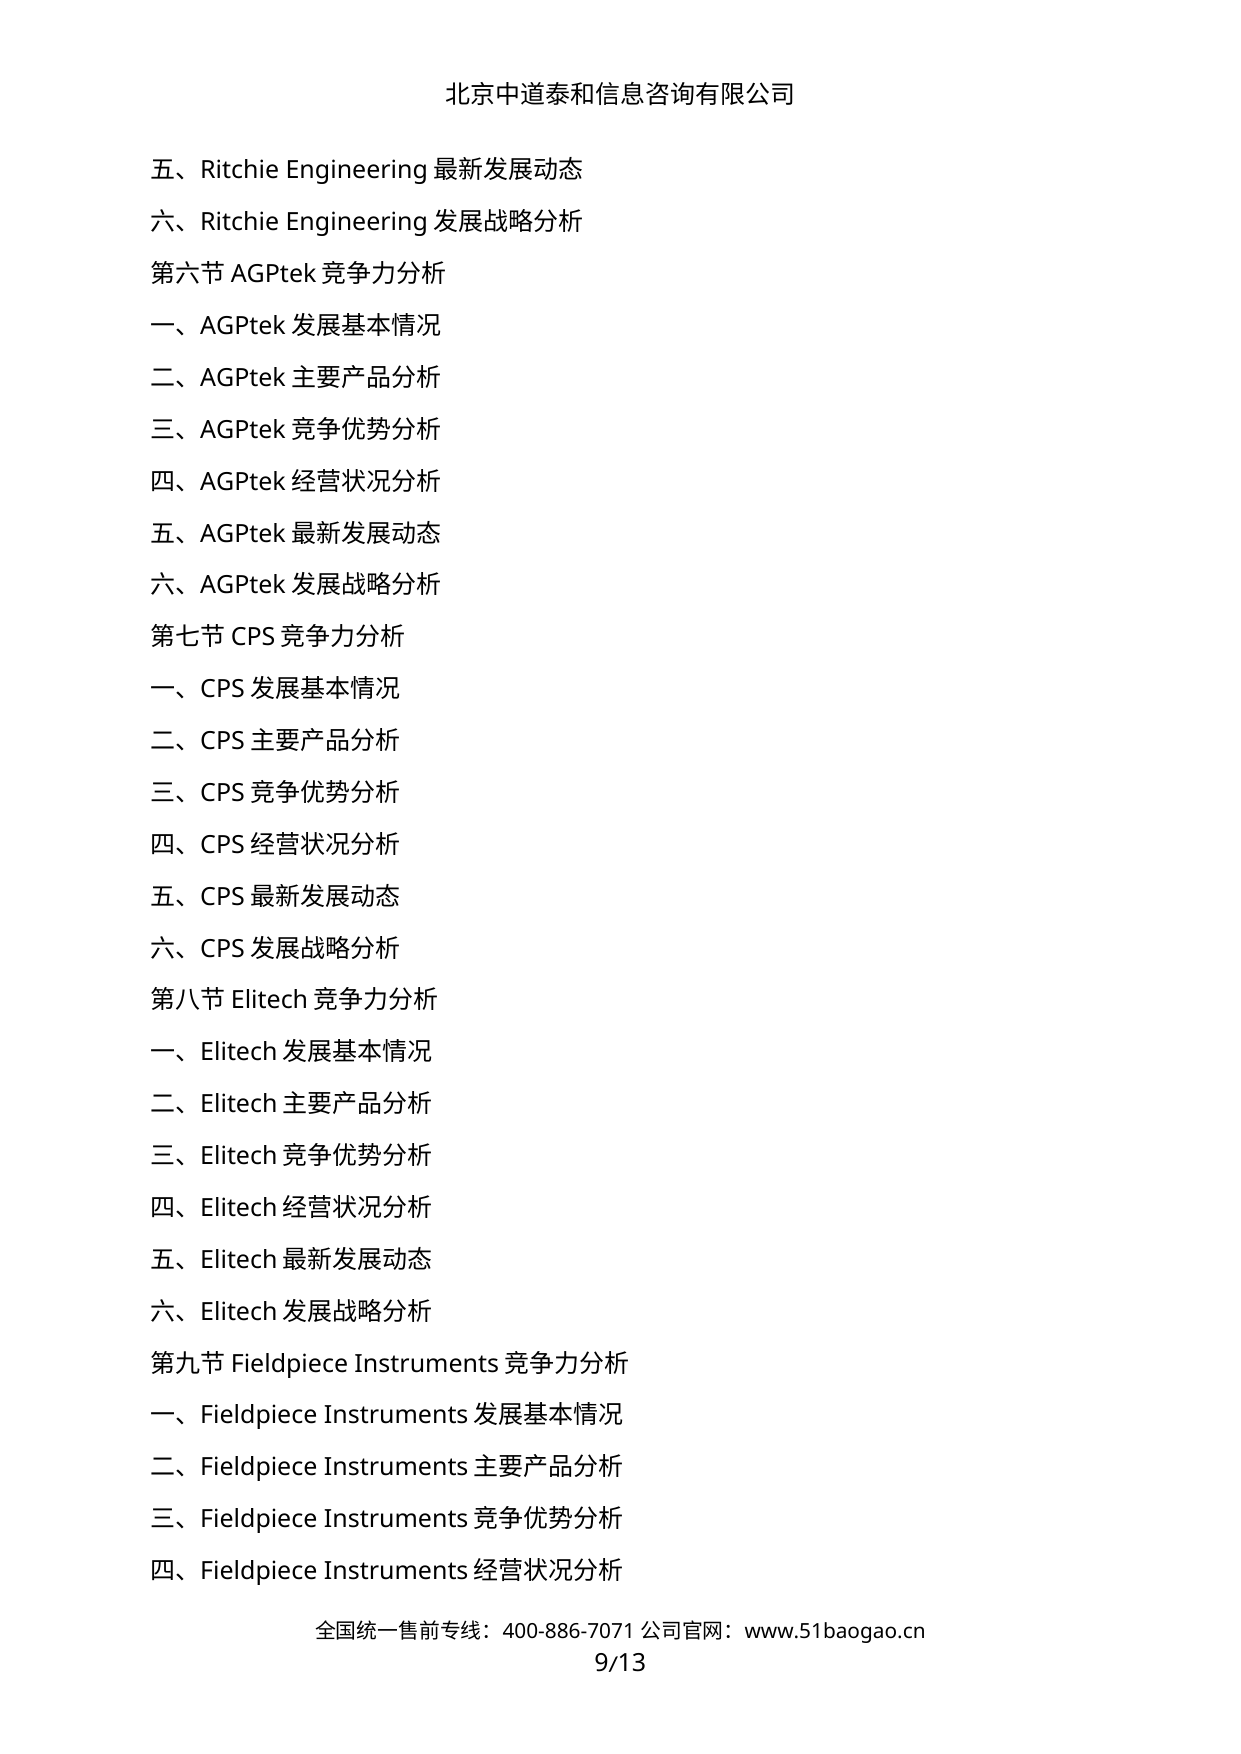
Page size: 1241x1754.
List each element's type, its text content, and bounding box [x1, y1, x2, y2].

text 第六节 AGPtek竞争力分析 [150, 254, 1090, 290]
text 一、AGPtek发展基本情况 [150, 306, 1090, 342]
text 五、CPS最新发展动态 [150, 876, 1090, 912]
text 一、Fieldpiece Instruments发展基本情况 [150, 1395, 1090, 1431]
text 第七节 CPS竞争力分析 [150, 617, 1090, 653]
text 六、Ritchie Engineering发展战略分析 [150, 202, 1090, 238]
text 一、Elitech发展基本情况 [150, 1032, 1090, 1068]
text 第八节 Elitech竞争力分析 [150, 980, 1090, 1016]
text 六、CPS发展战略分析 [150, 928, 1090, 964]
text 五、Elitech最新发展动态 [150, 1239, 1090, 1276]
text 四、Fieldpiece Instruments经营状况分析 [150, 1551, 1090, 1587]
text 二、AGPtek主要产品分析 [150, 357, 1090, 394]
text 四、Elitech经营状况分析 [150, 1187, 1090, 1224]
text 二、Elitech主要产品分析 [150, 1084, 1090, 1120]
text 二、CPS主要产品分析 [150, 721, 1090, 757]
text 三、Fieldpiece Instruments竞争优势分析 [150, 1499, 1090, 1535]
text 二、Fieldpiece Instruments主要产品分析 [150, 1447, 1090, 1483]
text 五、Ritchie Engineering最新发展动态 [150, 150, 1090, 186]
text 三、AGPtek竞争优势分析 [150, 409, 1090, 446]
text 三、CPS竞争优势分析 [150, 772, 1090, 809]
text 六、AGPtek发展战略分析 [150, 565, 1090, 601]
text 一、CPS发展基本情况 [150, 669, 1090, 705]
text 三、Elitech竞争优势分析 [150, 1136, 1090, 1172]
text 六、Elitech发展战略分析 [150, 1291, 1090, 1327]
text 第九节 Fieldpiece Instruments竞争力分析 [150, 1343, 1090, 1379]
text 四、CPS经营状况分析 [150, 824, 1090, 861]
text 五、AGPtek最新发展动态 [150, 513, 1090, 549]
text 四、AGPtek经营状况分析 [150, 461, 1090, 497]
